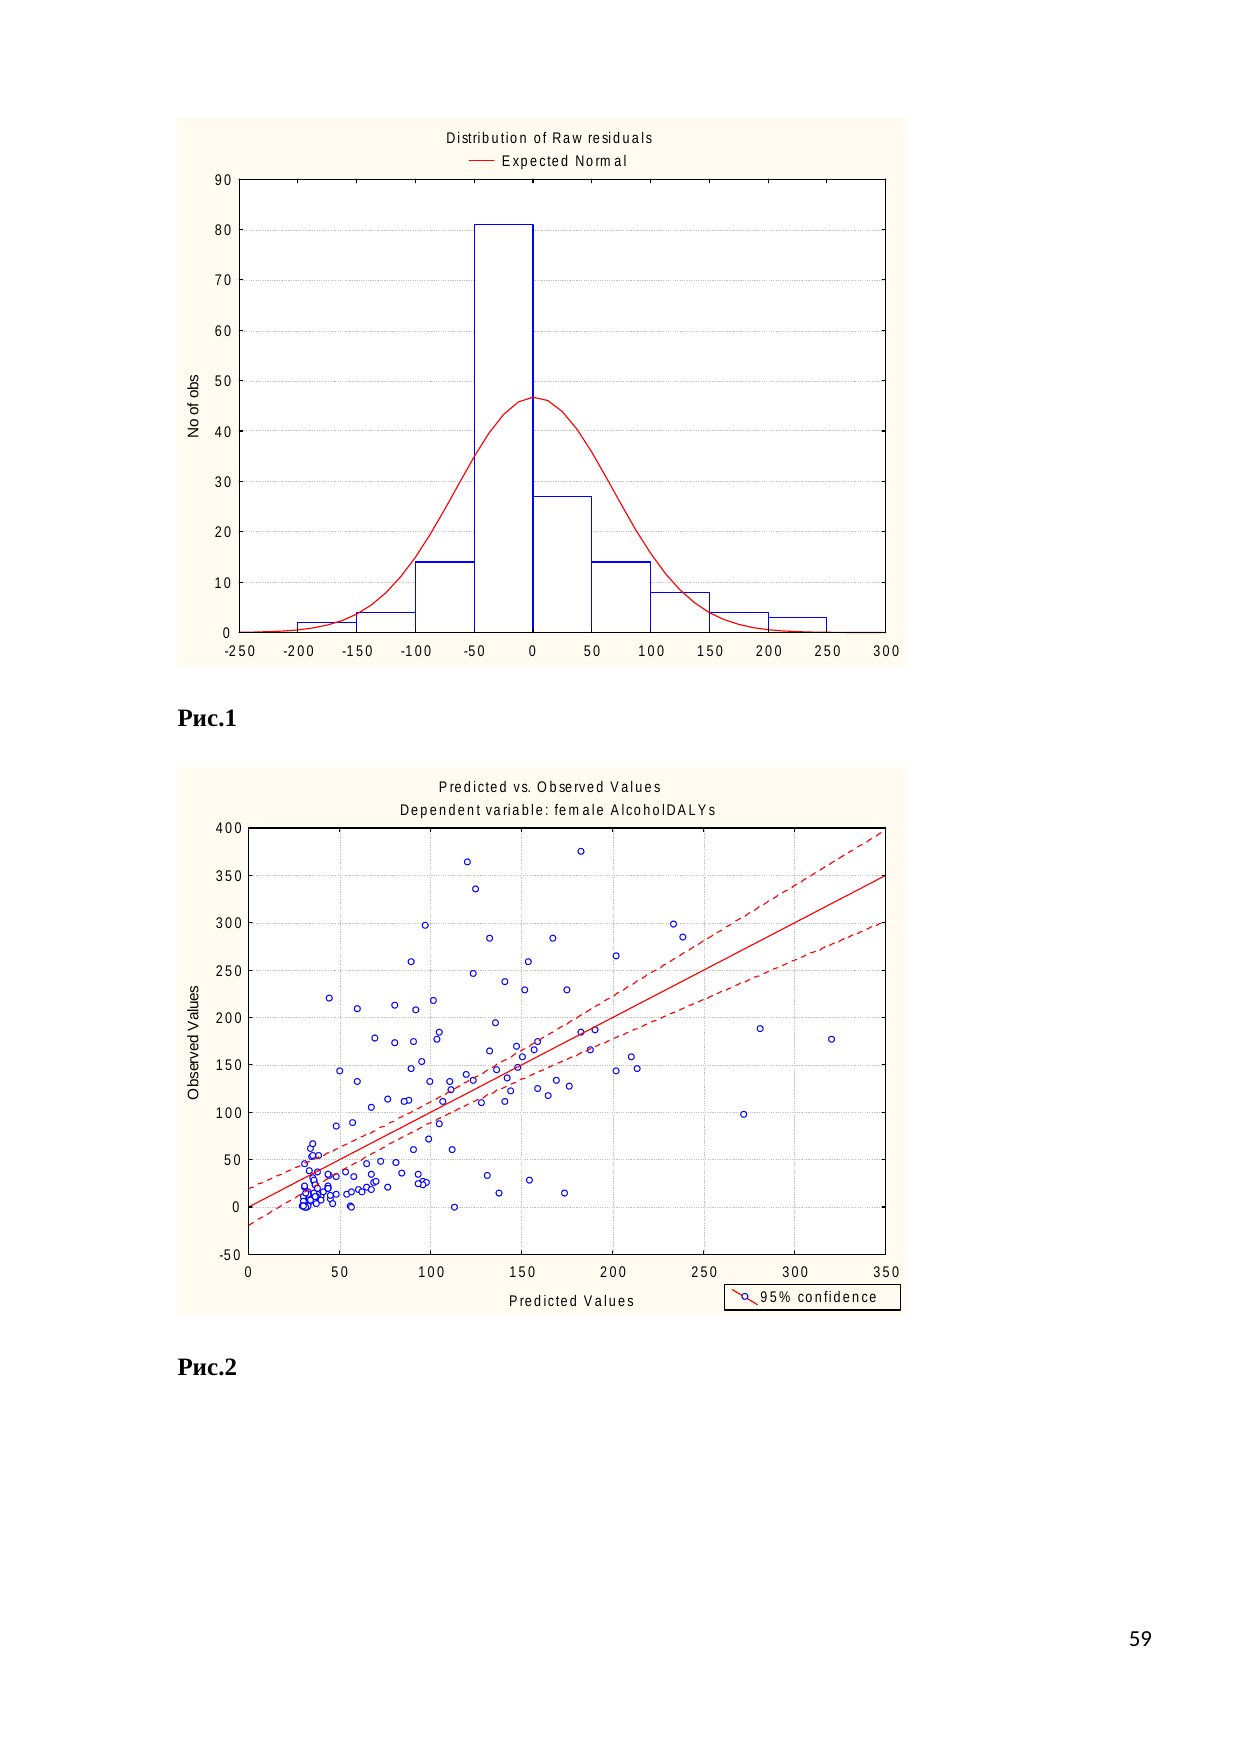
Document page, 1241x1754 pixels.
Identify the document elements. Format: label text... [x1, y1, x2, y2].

text Рис.2 [177, 1352, 1152, 1381]
text Рис.1 [177, 703, 1152, 732]
